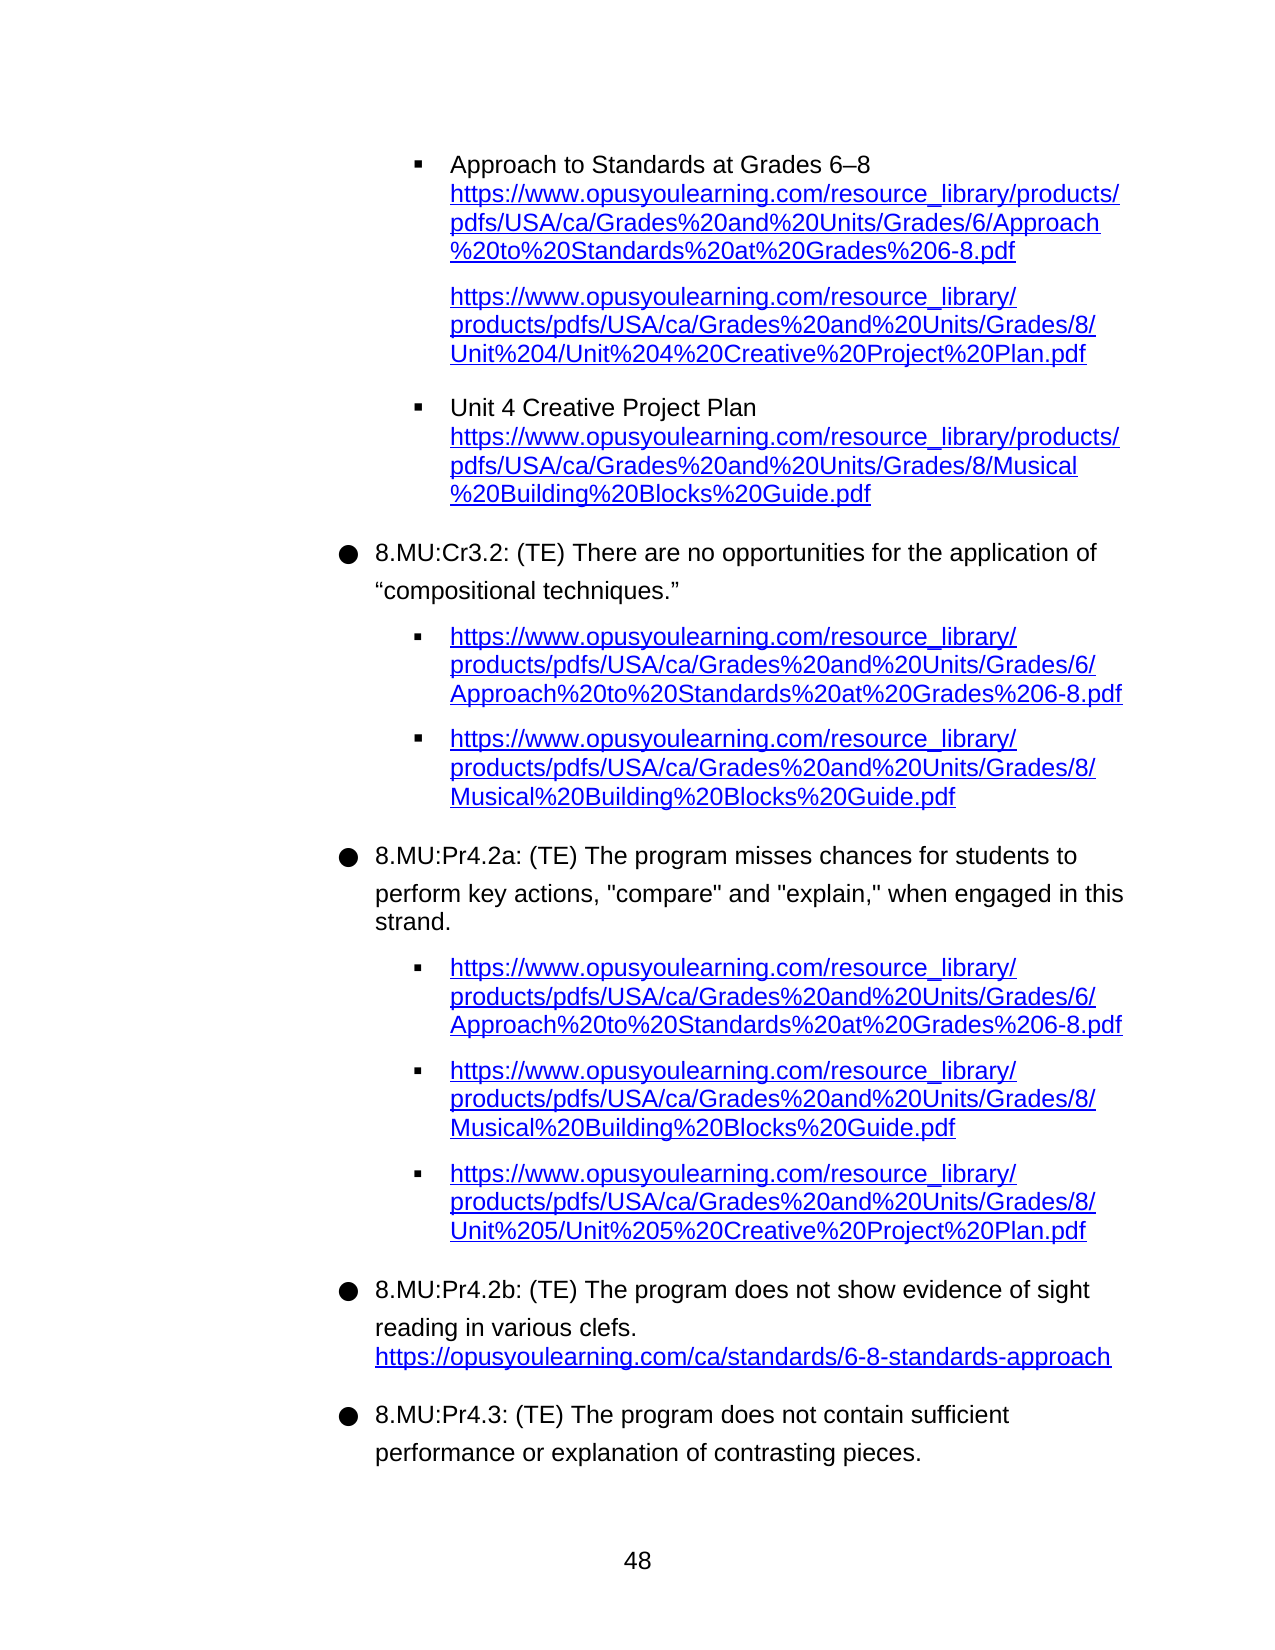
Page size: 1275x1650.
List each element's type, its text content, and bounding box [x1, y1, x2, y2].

list https://www.opusyoulearning.com/resource_library/products/pdfs/USA/ca/Grades%20and%20Units/Grades/8/Musical%20Building%20Blocks%20Guide.pdf [412, 724, 1125, 811]
list Unit 4 Creative Project Plan https://www.opusyoulearning.com/resource_library/products/pdfs/USA/ca/Grades%20and%20Units/Grades/8/Musical%20Building%20Blocks%20Guide.pdf [412, 393, 1125, 508]
list 8.MU:Pr4.2a: (TE) The program misses chances for students to perform key actions, "compare" and "explain," when engaged in this strand. [337, 827, 1125, 936]
list 8.MU:Cr3.2: (TE) There are no opportunities for the application of “compositional techniques.” [337, 525, 1125, 605]
list https://www.opusyoulearning.com/resource_library/products/pdfs/USA/ca/Grades%20and%20Units/Grades/6/Approach%20to%20Standards%20at%20Grades%206-8.pdf [412, 621, 1125, 708]
list Approach to Standards at Grades 6–8 https://www.opusyoulearning.com/resource_library/products/pdfs/USA/ca/Grades%20and%20Units/Grades/6/Approach%20to%20Standards%20at%20Grades%206-8.pdf [412, 150, 1125, 265]
list 8.MU:Pr4.3: (TE) The program does not contain sufficient performance or explanation of contrasting pieces. [337, 1387, 1125, 1467]
list https://www.opusyoulearning.com/resource_library/products/pdfs/USA/ca/Grades%20and%20Units/Grades/8/Unit%205/Unit%205%20Creative%20Project%20Plan.pdf [412, 1159, 1125, 1245]
list 8.MU:Pr4.2b: (TE) The program does not show evidence of sight reading in various clefs. https://opusyoulearning.com/ca/standards/6-8-standards-approach [337, 1262, 1125, 1370]
list https://www.opusyoulearning.com/resource_library/products/pdfs/USA/ca/Grades%20and%20Units/Grades/8/Unit%204/Unit%204%20Creative%20Project%20Plan.pdf [450, 282, 1125, 368]
list https://www.opusyoulearning.com/resource_library/products/pdfs/USA/ca/Grades%20and%20Units/Grades/6/Approach%20to%20Standards%20at%20Grades%206-8.pdf [412, 953, 1125, 1039]
list https://www.opusyoulearning.com/resource_library/products/pdfs/USA/ca/Grades%20and%20Units/Grades/8/Musical%20Building%20Blocks%20Guide.pdf [412, 1056, 1125, 1142]
